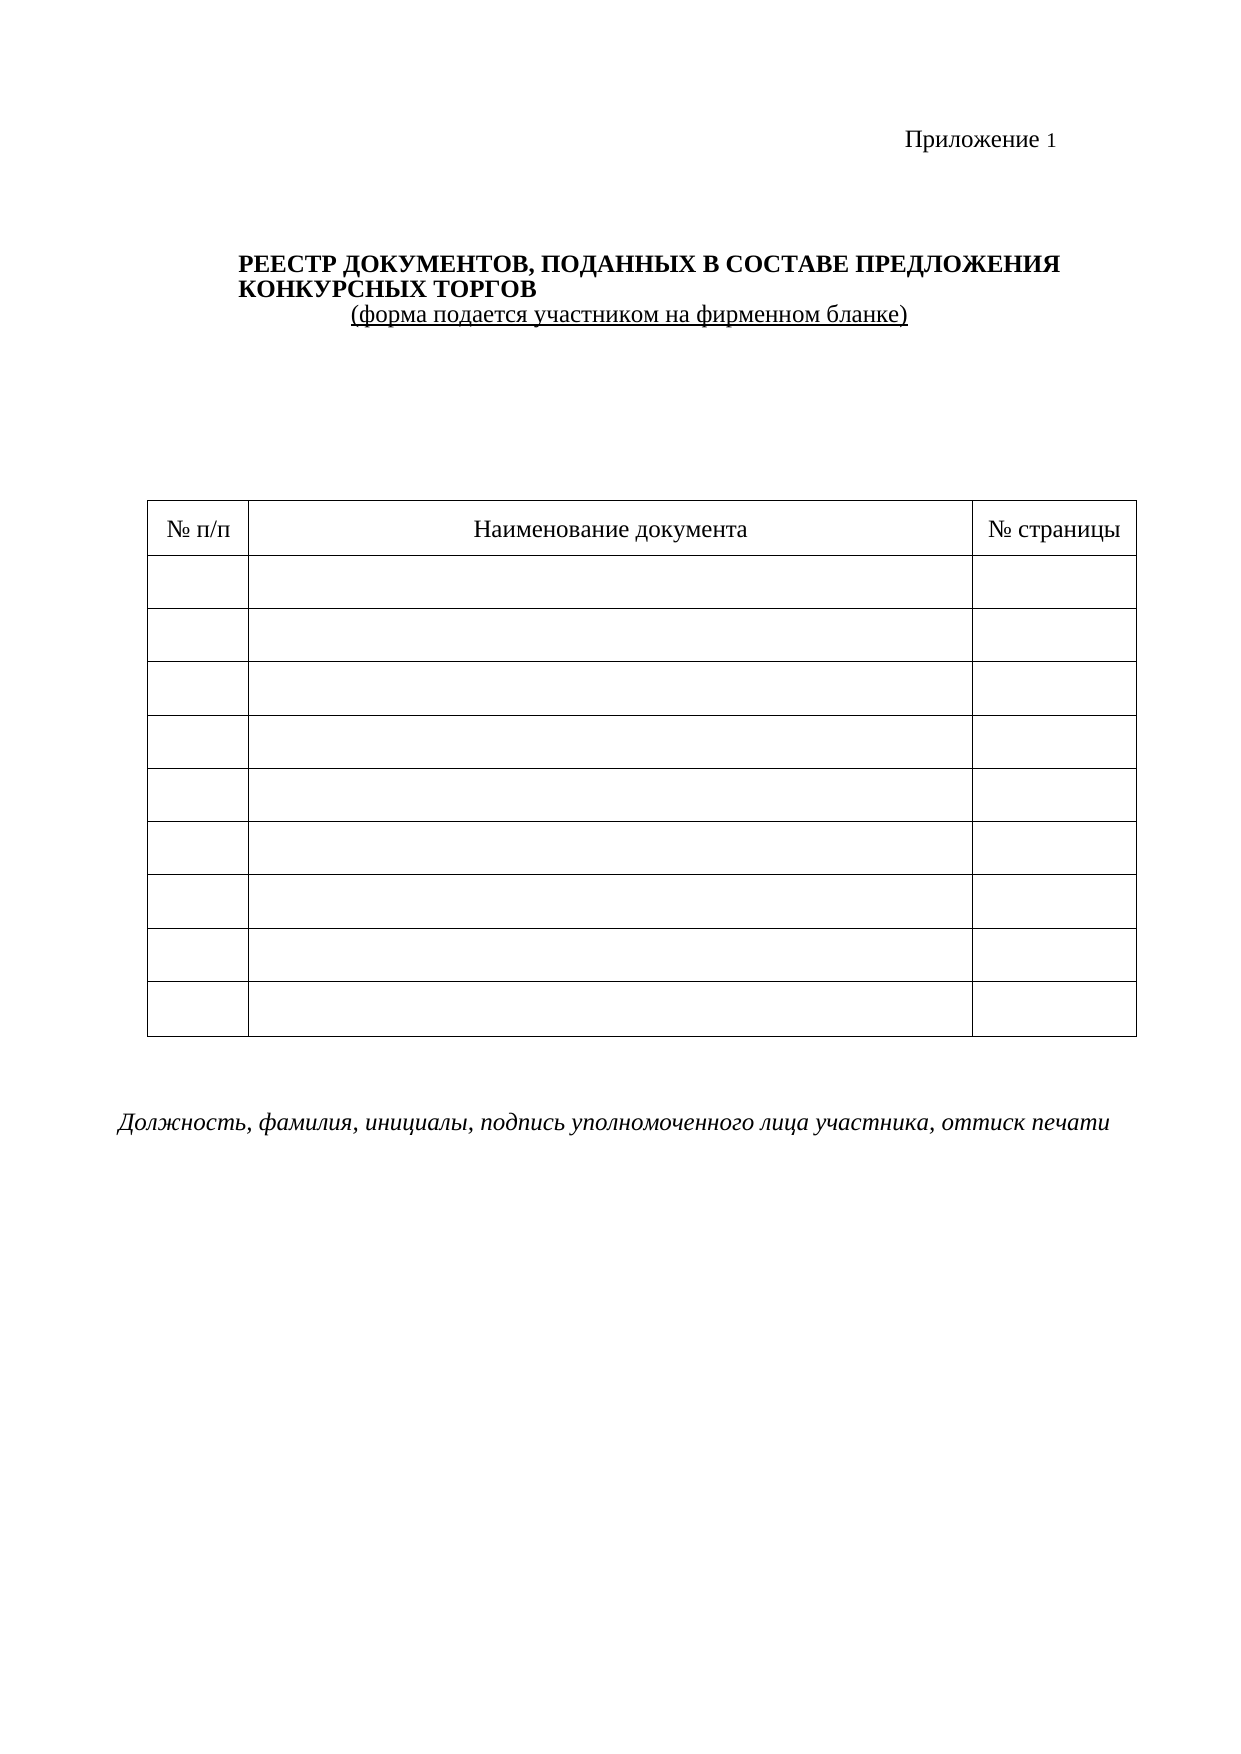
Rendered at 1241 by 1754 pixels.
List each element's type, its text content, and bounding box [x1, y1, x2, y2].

table_cell [973, 556, 1136, 608]
table_cell [148, 662, 248, 715]
table_header № п/п [148, 501, 248, 555]
table_cell [148, 609, 248, 661]
table_cell [148, 556, 248, 608]
table_cell [249, 982, 972, 1036]
table_cell [148, 875, 248, 927]
table_cell [148, 982, 248, 1036]
table_cell [973, 769, 1136, 821]
table_cell [973, 929, 1136, 981]
text Должность, фамилия, инициалы, подпись уполномоченного лица участника, оттиск печати [118, 1107, 1137, 1136]
table_cell [249, 929, 972, 981]
table_cell [249, 875, 972, 927]
table_header Наименование документа [249, 501, 972, 555]
table_cell [249, 609, 972, 661]
table_cell [249, 769, 972, 821]
table_cell [249, 822, 972, 874]
table_cell [973, 875, 1136, 927]
table_cell [148, 929, 248, 981]
text РЕЕСТР ДОКУМЕНТОВ, ПОДАННЫХ В СОСТАВЕ ПРЕДЛОЖЕНИЯ КОНКУРСНЫХ ТОРГОВ [238, 253, 1137, 303]
table_header № страницы [973, 501, 1136, 555]
table_cell [973, 982, 1136, 1036]
table_cell [249, 556, 972, 608]
table_cell [148, 769, 248, 821]
table_cell [973, 662, 1136, 715]
table_cell [973, 822, 1136, 874]
table_cell [148, 716, 248, 768]
table_cell [973, 716, 1136, 768]
table_cell [973, 609, 1136, 661]
table_cell [148, 822, 248, 874]
table_cell [249, 716, 972, 768]
table_cell [249, 662, 972, 715]
text (форма подается участником на фирменном бланке) [238, 303, 1137, 328]
